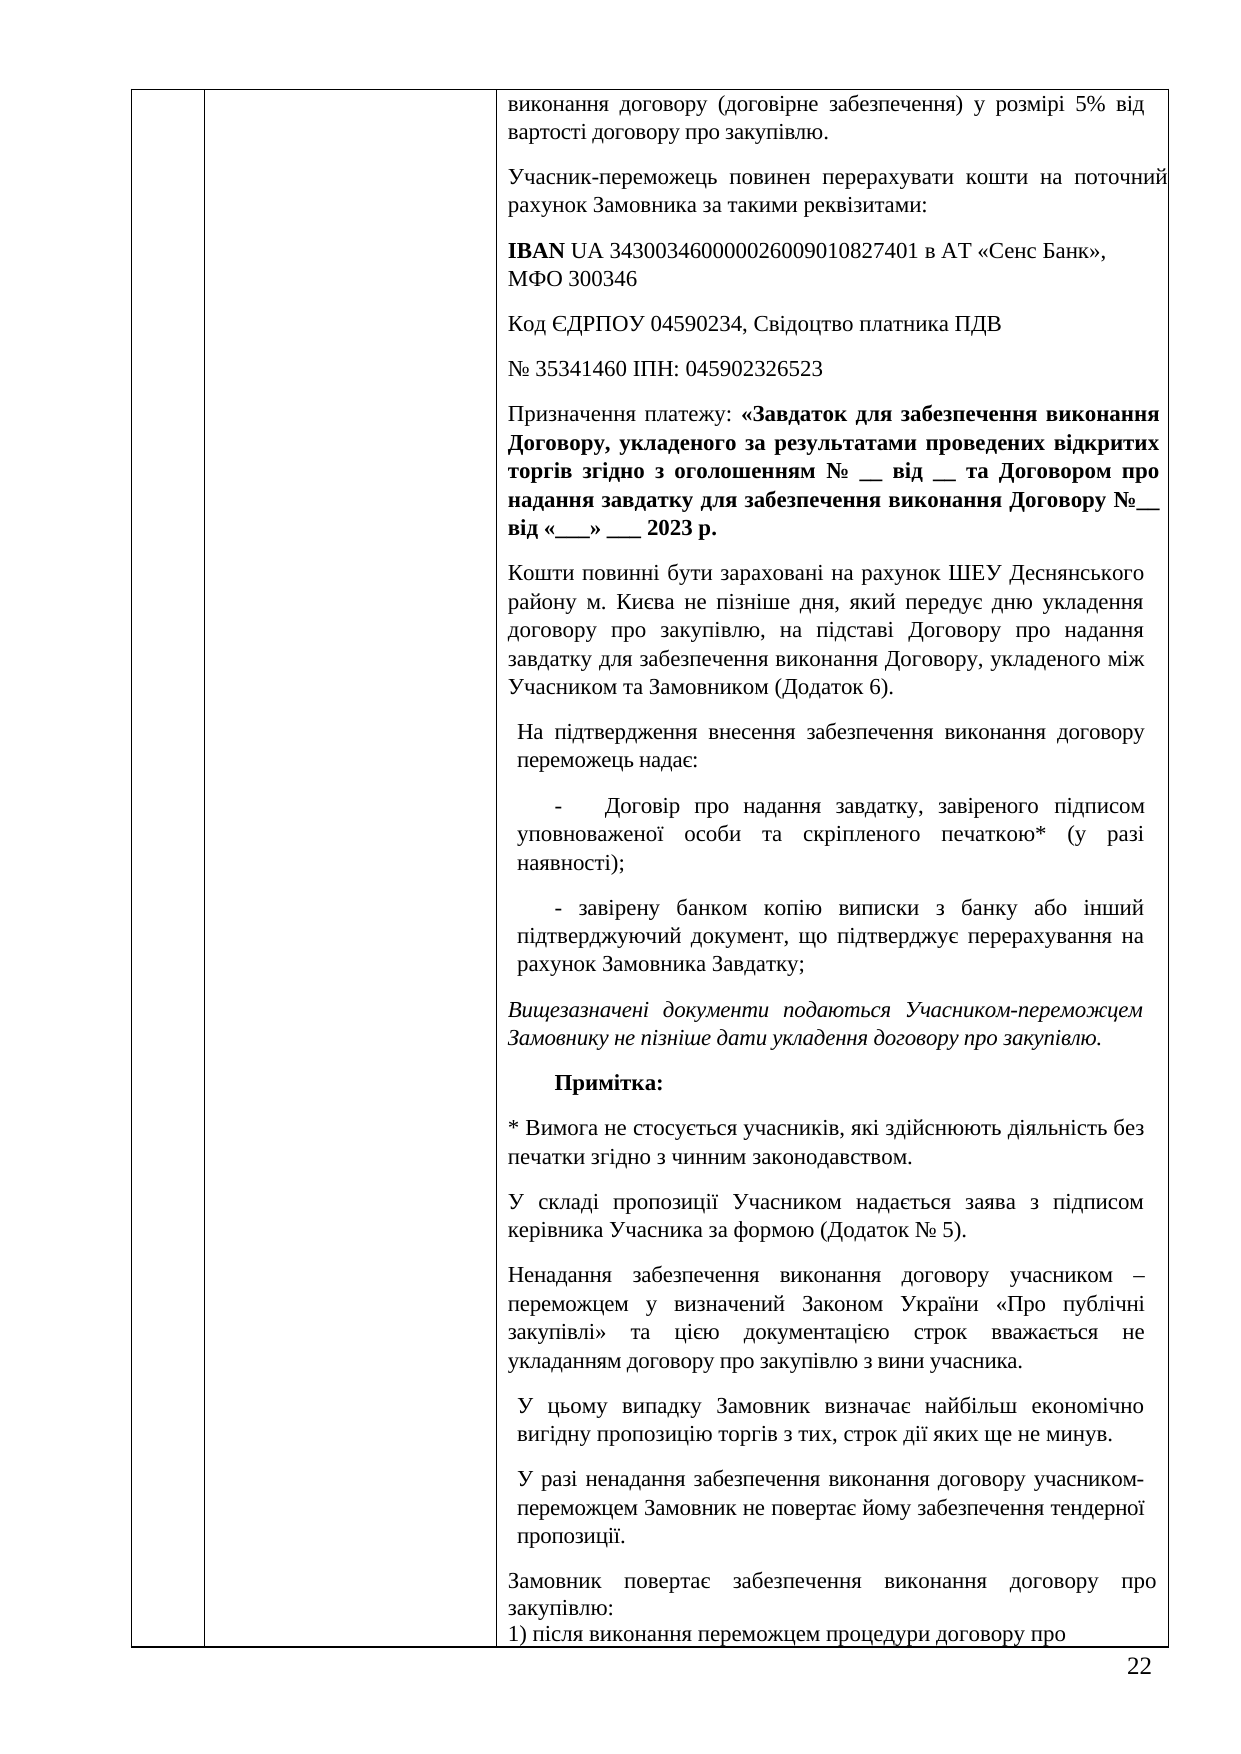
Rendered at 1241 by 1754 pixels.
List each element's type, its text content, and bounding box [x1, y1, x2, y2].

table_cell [497, 90, 1168, 1646]
table_cell 5 [132, 90, 204, 1646]
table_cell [205, 90, 496, 1646]
